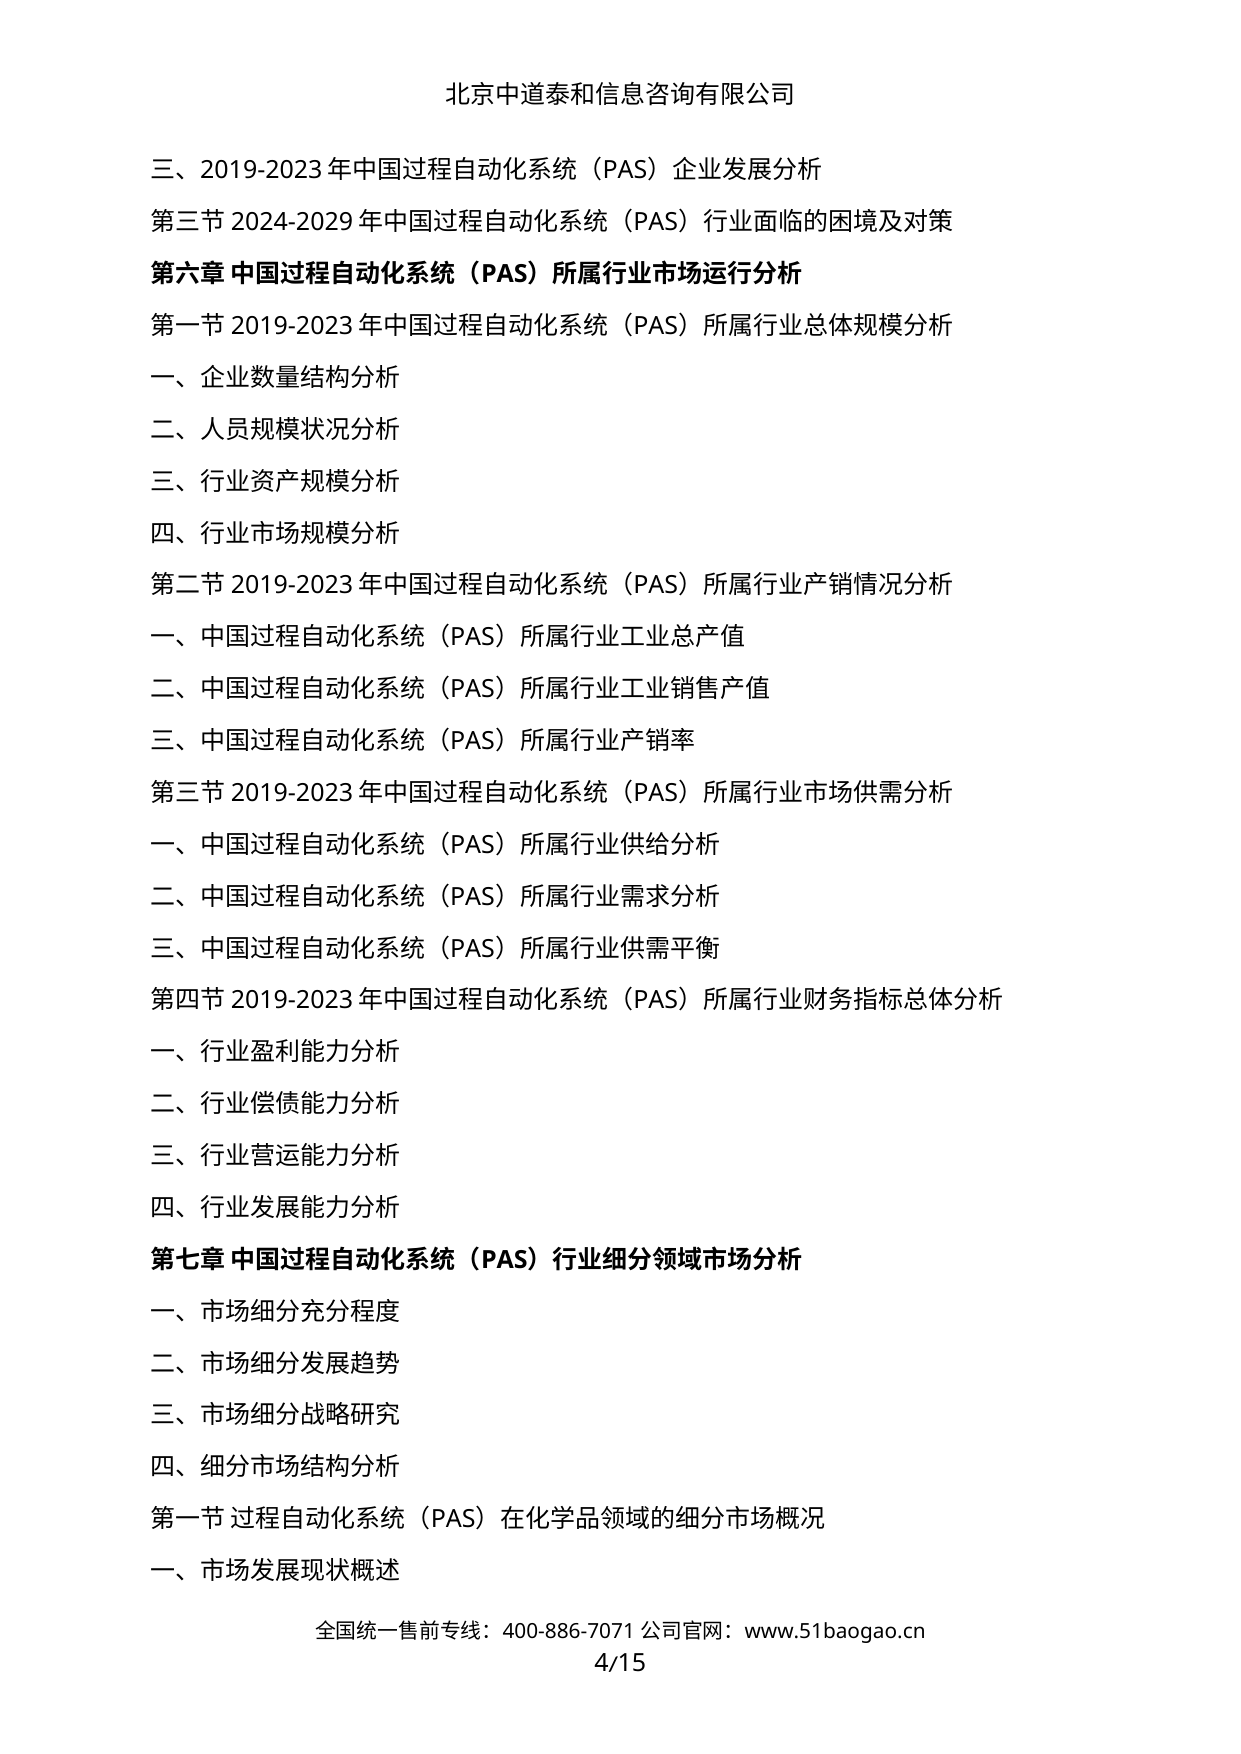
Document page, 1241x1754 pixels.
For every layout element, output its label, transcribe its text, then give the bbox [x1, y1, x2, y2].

text 二、市场细分发展趋势 [150, 1343, 1090, 1379]
text 第三节 2024-2029年中国过程自动化系统（PAS）行业面临的困境及对策 [150, 202, 1090, 238]
text 三、市场细分战略研究 [150, 1395, 1090, 1431]
text 二、人员规模状况分析 [150, 409, 1090, 446]
text 三、2019-2023年中国过程自动化系统（PAS）企业发展分析 [150, 150, 1090, 186]
text 一、行业盈利能力分析 [150, 1032, 1090, 1068]
text 第二节 2019-2023年中国过程自动化系统（PAS）所属行业产销情况分析 [150, 565, 1090, 601]
text 第一节 2019-2023年中国过程自动化系统（PAS）所属行业总体规模分析 [150, 306, 1090, 342]
text 三、行业营运能力分析 [150, 1136, 1090, 1172]
text 第三节 2019-2023年中国过程自动化系统（PAS）所属行业市场供需分析 [150, 772, 1090, 809]
text 三、中国过程自动化系统（PAS）所属行业供需平衡 [150, 928, 1090, 964]
text 一、市场发展现状概述 [150, 1551, 1090, 1587]
text 一、中国过程自动化系统（PAS）所属行业供给分析 [150, 824, 1090, 861]
text 一、中国过程自动化系统（PAS）所属行业工业总产值 [150, 617, 1090, 653]
text 一、企业数量结构分析 [150, 357, 1090, 394]
text 二、中国过程自动化系统（PAS）所属行业需求分析 [150, 876, 1090, 912]
text 四、行业发展能力分析 [150, 1187, 1090, 1224]
text 一、市场细分充分程度 [150, 1291, 1090, 1327]
text 第四节 2019-2023年中国过程自动化系统（PAS）所属行业财务指标总体分析 [150, 980, 1090, 1016]
text 第七章 中国过程自动化系统（PAS）行业细分领域市场分析 [150, 1239, 1090, 1276]
text 第一节 过程自动化系统（PAS）在化学品领域的细分市场概况 [150, 1499, 1090, 1535]
text 三、中国过程自动化系统（PAS）所属行业产销率 [150, 721, 1090, 757]
text 二、行业偿债能力分析 [150, 1084, 1090, 1120]
text 四、细分市场结构分析 [150, 1447, 1090, 1483]
text 第六章 中国过程自动化系统（PAS）所属行业市场运行分析 [150, 254, 1090, 290]
text 三、行业资产规模分析 [150, 461, 1090, 497]
text 四、行业市场规模分析 [150, 513, 1090, 549]
text 二、中国过程自动化系统（PAS）所属行业工业销售产值 [150, 669, 1090, 705]
